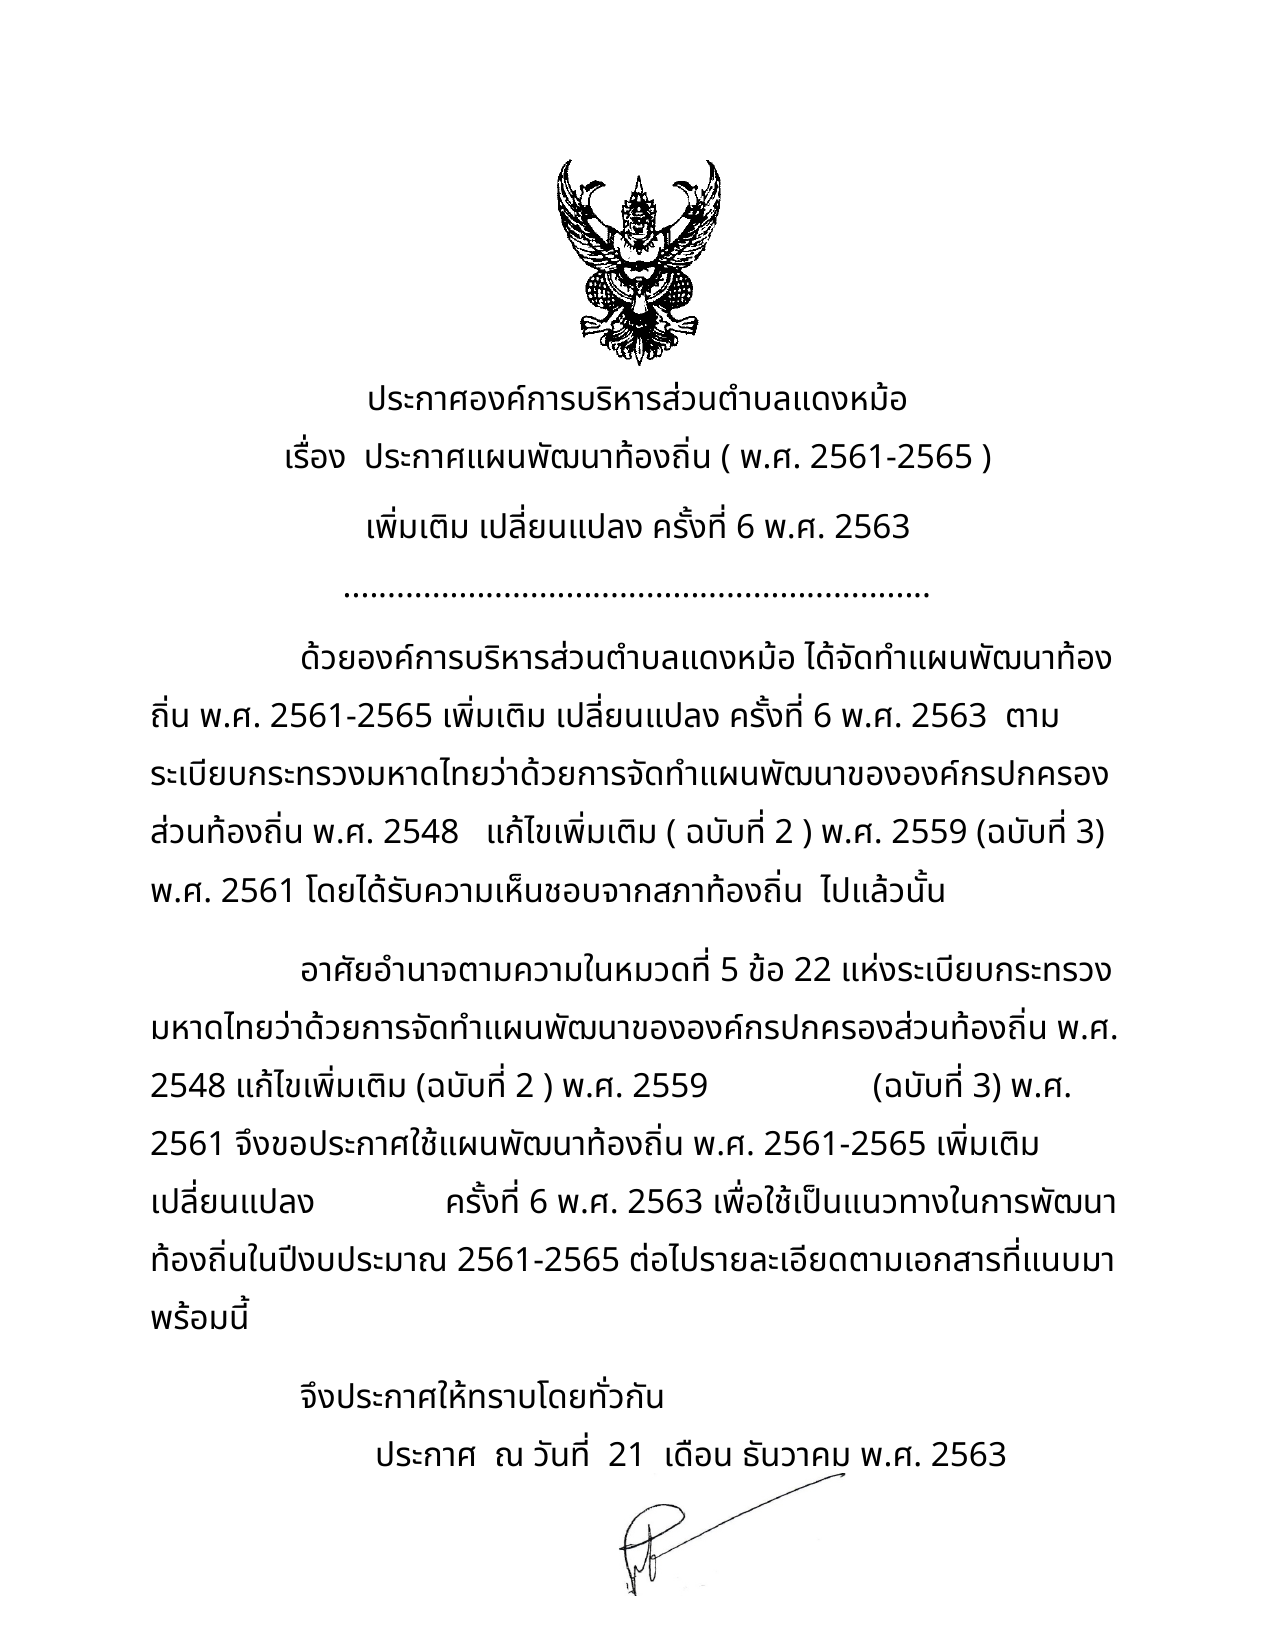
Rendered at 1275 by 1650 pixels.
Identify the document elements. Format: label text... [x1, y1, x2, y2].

text เรื่อง ประกาศแผนพัฒนาท้องถิ่น ( พ.ศ. 2561-2565 ) [150, 433, 1125, 483]
text .................................................................. [150, 561, 1125, 607]
picture [618, 1473, 846, 1596]
text เพิ่มเติม เปลี่ยนแปลง ครั้งที่ 6 พ.ศ. 2563 [150, 503, 1125, 554]
picture [542, 150, 736, 368]
text จึงประกาศให้ทราบโดยทั่วกัน [150, 1373, 1125, 1423]
text ด้วยองค์การบริหารส่วนตำบลแดงหม้อ ได้จัดทำแผนพัฒนาท้องถิ่น พ.ศ. 2561-2565 เพิ่มเติม เปลี่ยนแปลง ครั้งที่ 6 พ.ศ. 2563 ตามระเบียบกระทรวงมหาดไทยว่าด้วยการจัดทำแผนพัฒนาขององค์กรปกครองส่วนท้องถิ่น พ.ศ. 2548 แก้ไขเพิ่มเติม ( ฉบับที่ 2 ) พ.ศ. 2559 (ฉบับที่ 3) พ.ศ. 2561 โดยได้รับความเห็นชอบจากสภาท้องถิ่น ไปแล้วนั้น [150, 634, 1125, 917]
text ประกาศ ณ วันที่ 21 เดือน ธันวาคม พ.ศ. 2563 [150, 1431, 1125, 1481]
text ประกาศองค์การบริหารส่วนตำบลแดงหม้อ [150, 150, 1125, 425]
text อาศัยอำนาจตามความในหมวดที่ 5 ข้อ 22 แห่งระเบียบกระทรวงมหาดไทยว่าด้วยการจัดทำแผนพัฒนาขององค์กรปกครองส่วนท้องถิ่น พ.ศ. 2548 แก้ไขเพิ่มเติม (ฉบับที่ 2 ) พ.ศ. 2559 (ฉบับที่ 3) พ.ศ. 2561 จึงขอประกาศใช้แผนพัฒนาท้องถิ่น พ.ศ. 2561-2565 เพิ่มเติม เปลี่ยนแปลง ครั้งที่ 6 พ.ศ. 2563 เพื่อใช้เป็นแนวทางในการพัฒนาท้องถิ่นในปีงบประมาณ 2561-2565 ต่อไปรายละเอียดตามเอกสารที่แนบมาพร้อมนี้ [150, 945, 1125, 1344]
